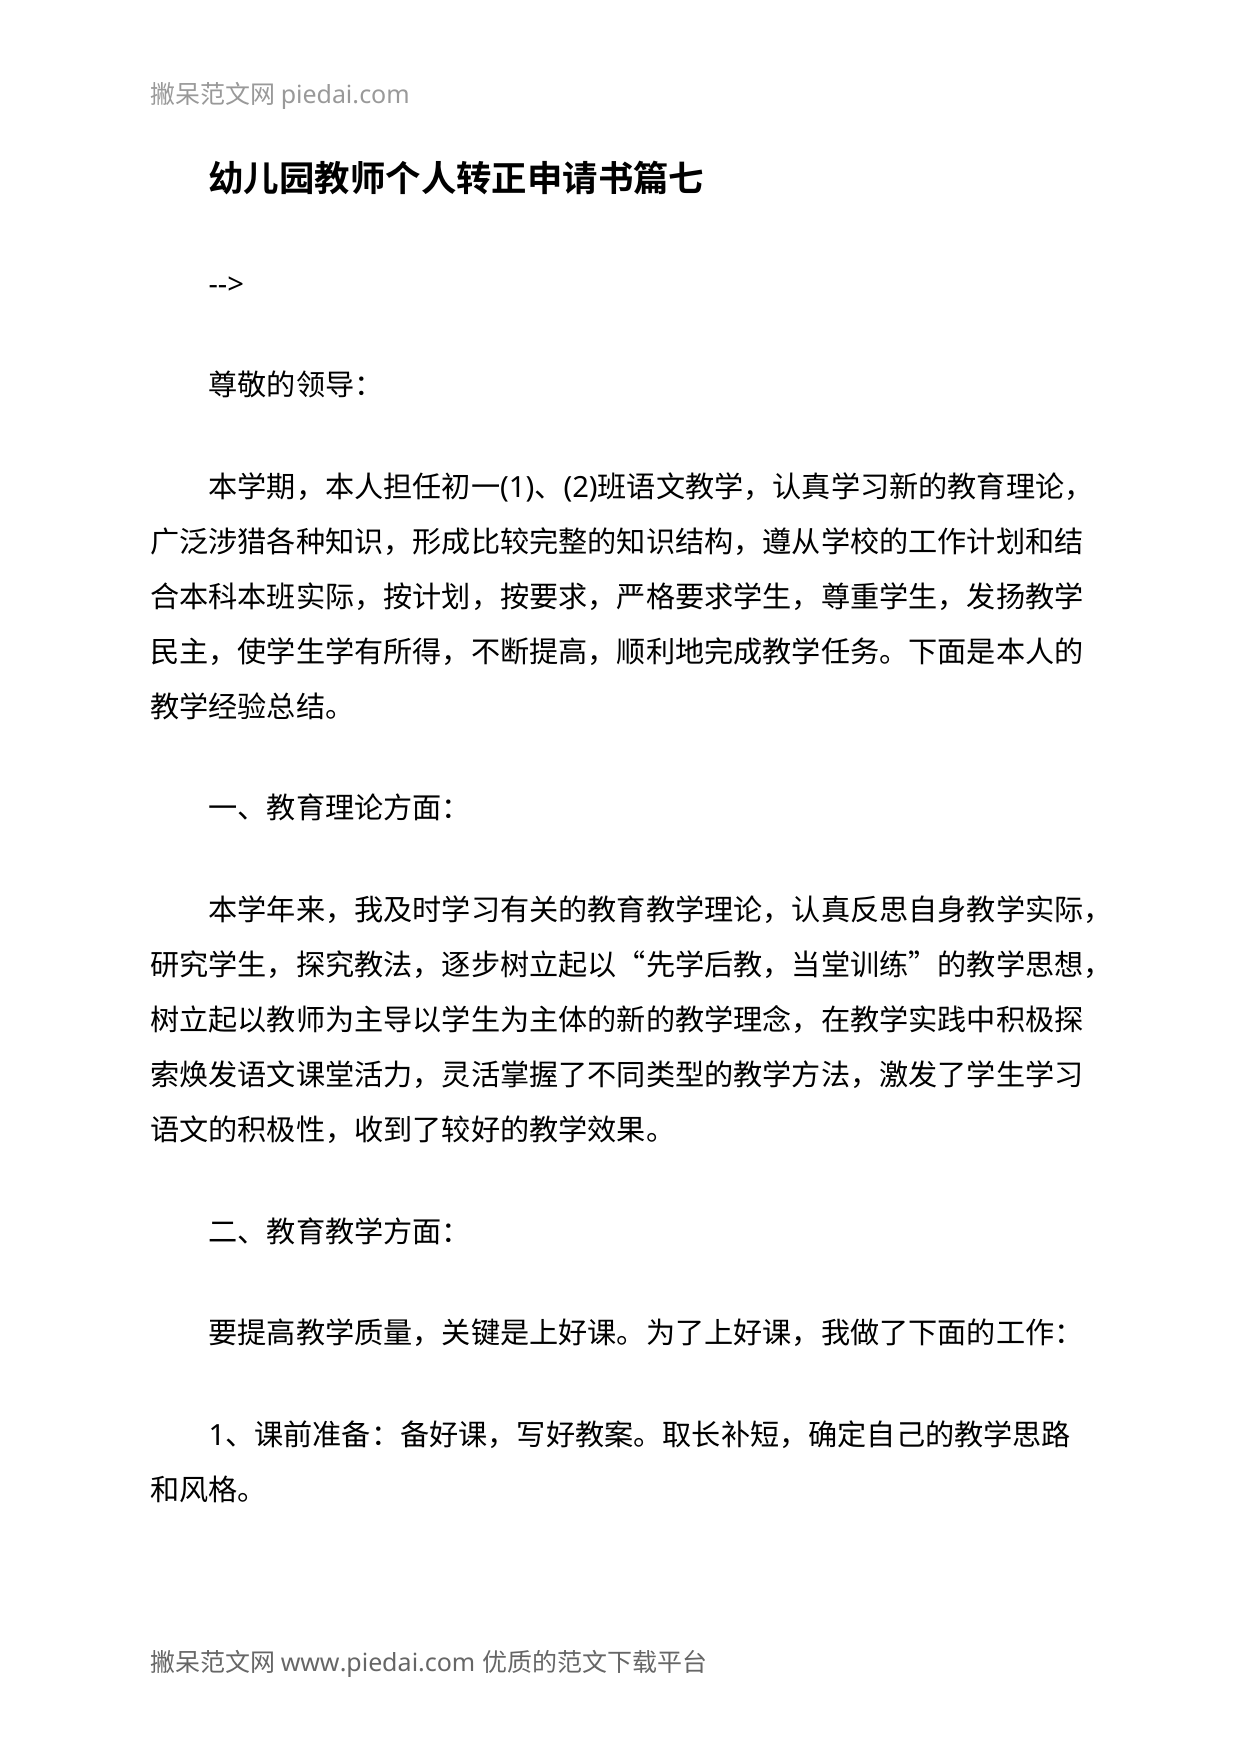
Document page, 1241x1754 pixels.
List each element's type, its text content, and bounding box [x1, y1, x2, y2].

text 本学年来，我及时学习有关的教育教学理论，认真反思自身教学实际，研究学生，探究教法，逐步树立起以“先学后教，当堂训练”的教学思想，树立起以教师为主导以学生为主体的新的教学理念，在教学实践中积极探索焕发语文课堂活力，灵活掌握了不同类型的教学方法，激发了学生学习语文的积极性，收到了较好的教学效果。 [150, 887, 1090, 1149]
text --> [150, 263, 1090, 303]
text 一、教育理论方面： [150, 785, 1090, 827]
text 要提高教学质量，关键是上好课。为了上好课，我做了下面的工作： [150, 1310, 1090, 1352]
text 二、教育教学方面： [150, 1208, 1090, 1251]
text 尊敬的领导： [150, 362, 1090, 404]
text 本学期，本人担任初一(1)、(2)班语文教学，认真学习新的教育理论，广泛涉猎各种知识，形成比较完整的知识结构，遵从学校的工作计划和结合本科本班实际，按计划，按要求，严格要求学生，尊重学生，发扬教学民主，使学生学有所得，不断提高，顺利地完成教学任务。下面是本人的教学经验总结。 [150, 464, 1090, 726]
text 1、课前准备：备好课，写好教案。取长补短，确定自己的教学思路和风格。 [150, 1412, 1090, 1509]
text 幼儿园教师个人转正申请书篇七 [150, 150, 1090, 201]
